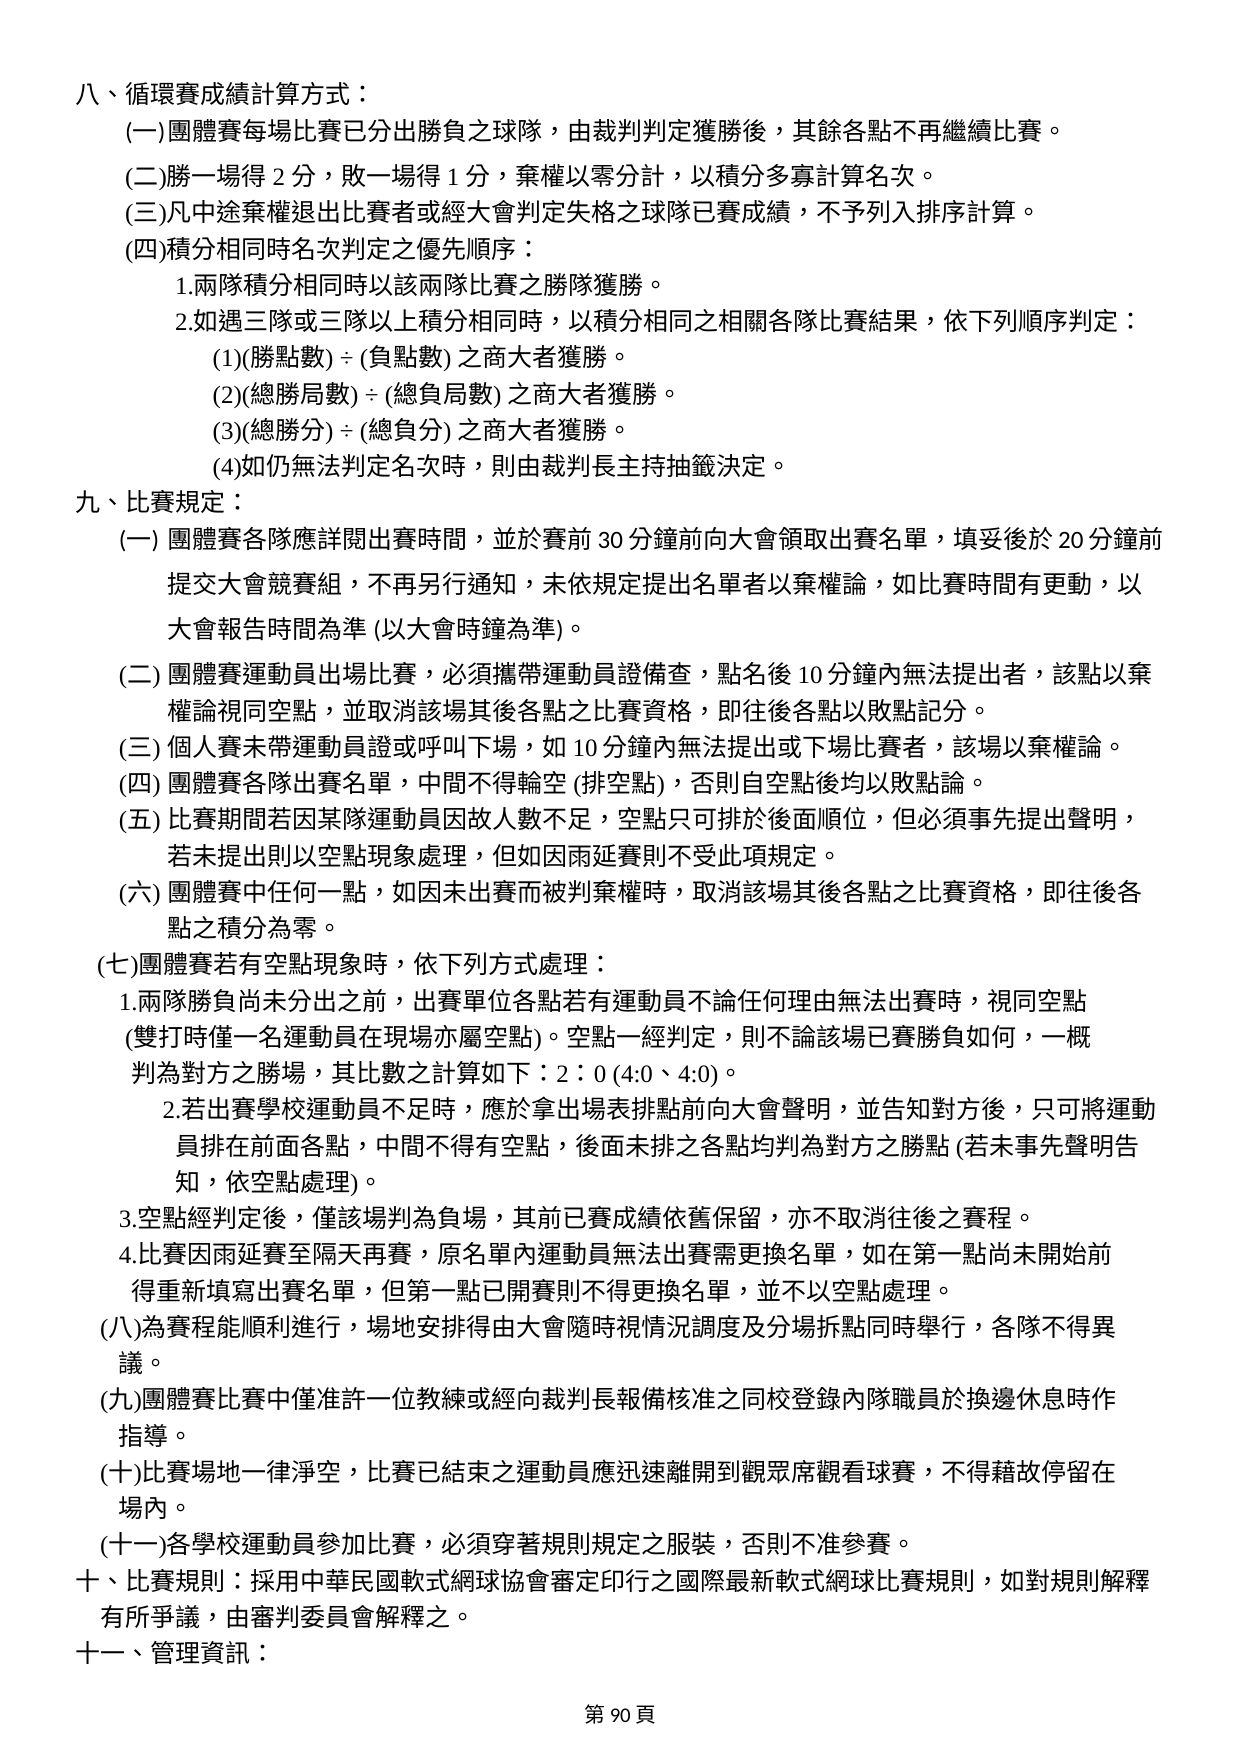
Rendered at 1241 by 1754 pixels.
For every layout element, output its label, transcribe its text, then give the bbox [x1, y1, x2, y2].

list (四)積分相同時名次判定之優先順序： [125, 229, 1165, 265]
text 十一、管理資訊： [75, 1634, 1165, 1670]
text (3)(總勝分) ÷ (總負分) 之商大者獲勝。 [75, 410, 1165, 447]
text (九)團體賽比賽中僅准許一位教練或經向裁判長報備核准之同校登錄內隊職員於換邊休息時作 [75, 1380, 1165, 1416]
list 團體賽每場比賽已分出勝負之球隊，由裁判判定獲勝後，其餘各點不再繼續比賽。 [125, 111, 1165, 147]
text 指導。 [75, 1416, 1165, 1452]
list 比賽期間若因某隊運動員因故人數不足，空點只可排於後面順位，但必須事先提出聲明，若未提出則以空點現象處理，但如因雨延賽則不受此項規定。 [119, 800, 1165, 872]
text 有所爭議，由審判委員會解釋之。 [75, 1597, 1165, 1634]
text 1.兩隊積分相同時以該兩隊比賽之勝隊獲勝。 [75, 265, 1165, 302]
text 判為對方之勝場，其比數之計算如下：2：0 (4:0、4:0)。 [75, 1054, 1165, 1090]
text (七)團體賽若有空點現象時，依下列方式處理： [75, 945, 1165, 981]
text 知，依空點處理)。 [75, 1162, 1165, 1199]
text (十)比賽場地一律淨空，比賽已結束之運動員應迅速離開到觀眾席觀看球賽，不得藉故停留在 [75, 1452, 1165, 1489]
text (十一)各學校運動員參加比賽，必須穿著規則規定之服裝，否則不准參賽。 [75, 1525, 1165, 1561]
text (4)如仍無法判定名次時，則由裁判長主持抽籤決定。 [75, 447, 1165, 483]
text (1)(勝點數) ÷ (負點數) 之商大者獲勝。 [75, 338, 1165, 374]
text 1.兩隊勝負尚未分出之前，出賽單位各點若有運動員不論任何理由無法出賽時，視同空點 [75, 981, 1165, 1017]
list 點之積分為零。 [167, 909, 1165, 945]
text (雙打時僅一名運動員在現場亦屬空點)。空點一經判定，則不論該場已賽勝負如何，一概 [75, 1017, 1165, 1054]
text 九、比賽規定： [75, 483, 1165, 519]
text 場內。 [75, 1489, 1165, 1525]
text (八)為賽程能順利進行，場地安排得由大會隨時視情況調度及分場拆點同時舉行，各隊不得異 [75, 1307, 1165, 1344]
text 3.空點經判定後，僅該場判為負場，其前已賽成績依舊保留，亦不取消往後之賽程。 [75, 1199, 1165, 1235]
list 個人賽未帶運動員證或呼叫下場，如10分鐘內無法提出或下場比賽者，該場以棄權論。 [119, 727, 1165, 764]
list 團體賽各隊出賽名單，中間不得輪空 (排空點)，否則自空點後均以敗點論。 [119, 764, 1165, 800]
text 議。 [75, 1344, 1165, 1380]
list (三)凡中途棄權退出比賽者或經大會判定失格之球隊已賽成績，不予列入排序計算。 [125, 193, 1165, 229]
text 員排在前面各點，中間不得有空點，後面未排之各點均判為對方之勝點 (若未事先聲明告 [75, 1126, 1165, 1162]
text 2.如遇三隊或三隊以上積分相同時，以積分相同之相關各隊比賽結果，依下列順序判定： [75, 302, 1165, 338]
list 團體賽各隊應詳閱出賽時間，並於賽前30分鐘前向大會領取出賽名單，填妥後於20分鐘前提交大會競賽組，不再另行通知，未依規定提出名單者以棄權論，如比賽時間有更動，以大會報告時間為準 (以大會時鐘為準)。 [119, 519, 1165, 646]
list 團體賽運動員出場比賽，必須攜帶運動員證備查，點名後10分鐘內無法提出者，該點以棄權論視同空點，並取消該場其後各點之比賽資格，即往後各點以敗點記分。 [119, 655, 1165, 727]
text 4.比賽因雨延賽至隔天再賽，原名單內運動員無法出賽需更換名單，如在第一點尚未開始前 [75, 1235, 1165, 1271]
list (二)勝一場得 2 分，敗一場得 1 分，棄權以零分計，以積分多寡計算名次。 [125, 157, 1165, 193]
text 十、比賽規則：採用中華民國軟式網球協會審定印行之國際最新軟式網球比賽規則，如對規則解釋 [75, 1561, 1165, 1597]
text 得重新填寫出賽名單，但第一點已開賽則不得更換名單，並不以空點處理。 [75, 1271, 1165, 1307]
text 八、循環賽成績計算方式： [75, 75, 1165, 111]
text (2)(總勝局數) ÷ (總負局數) 之商大者獲勝。 [75, 374, 1165, 410]
text 2.若出賽學校運動員不足時，應於拿出場表排點前向大會聲明，並告知對方後，只可將運動 [75, 1090, 1165, 1126]
list 團體賽中任何一點，如因未出賽而被判棄權時，取消該場其後各點之比賽資格，即往後各 [119, 872, 1165, 909]
